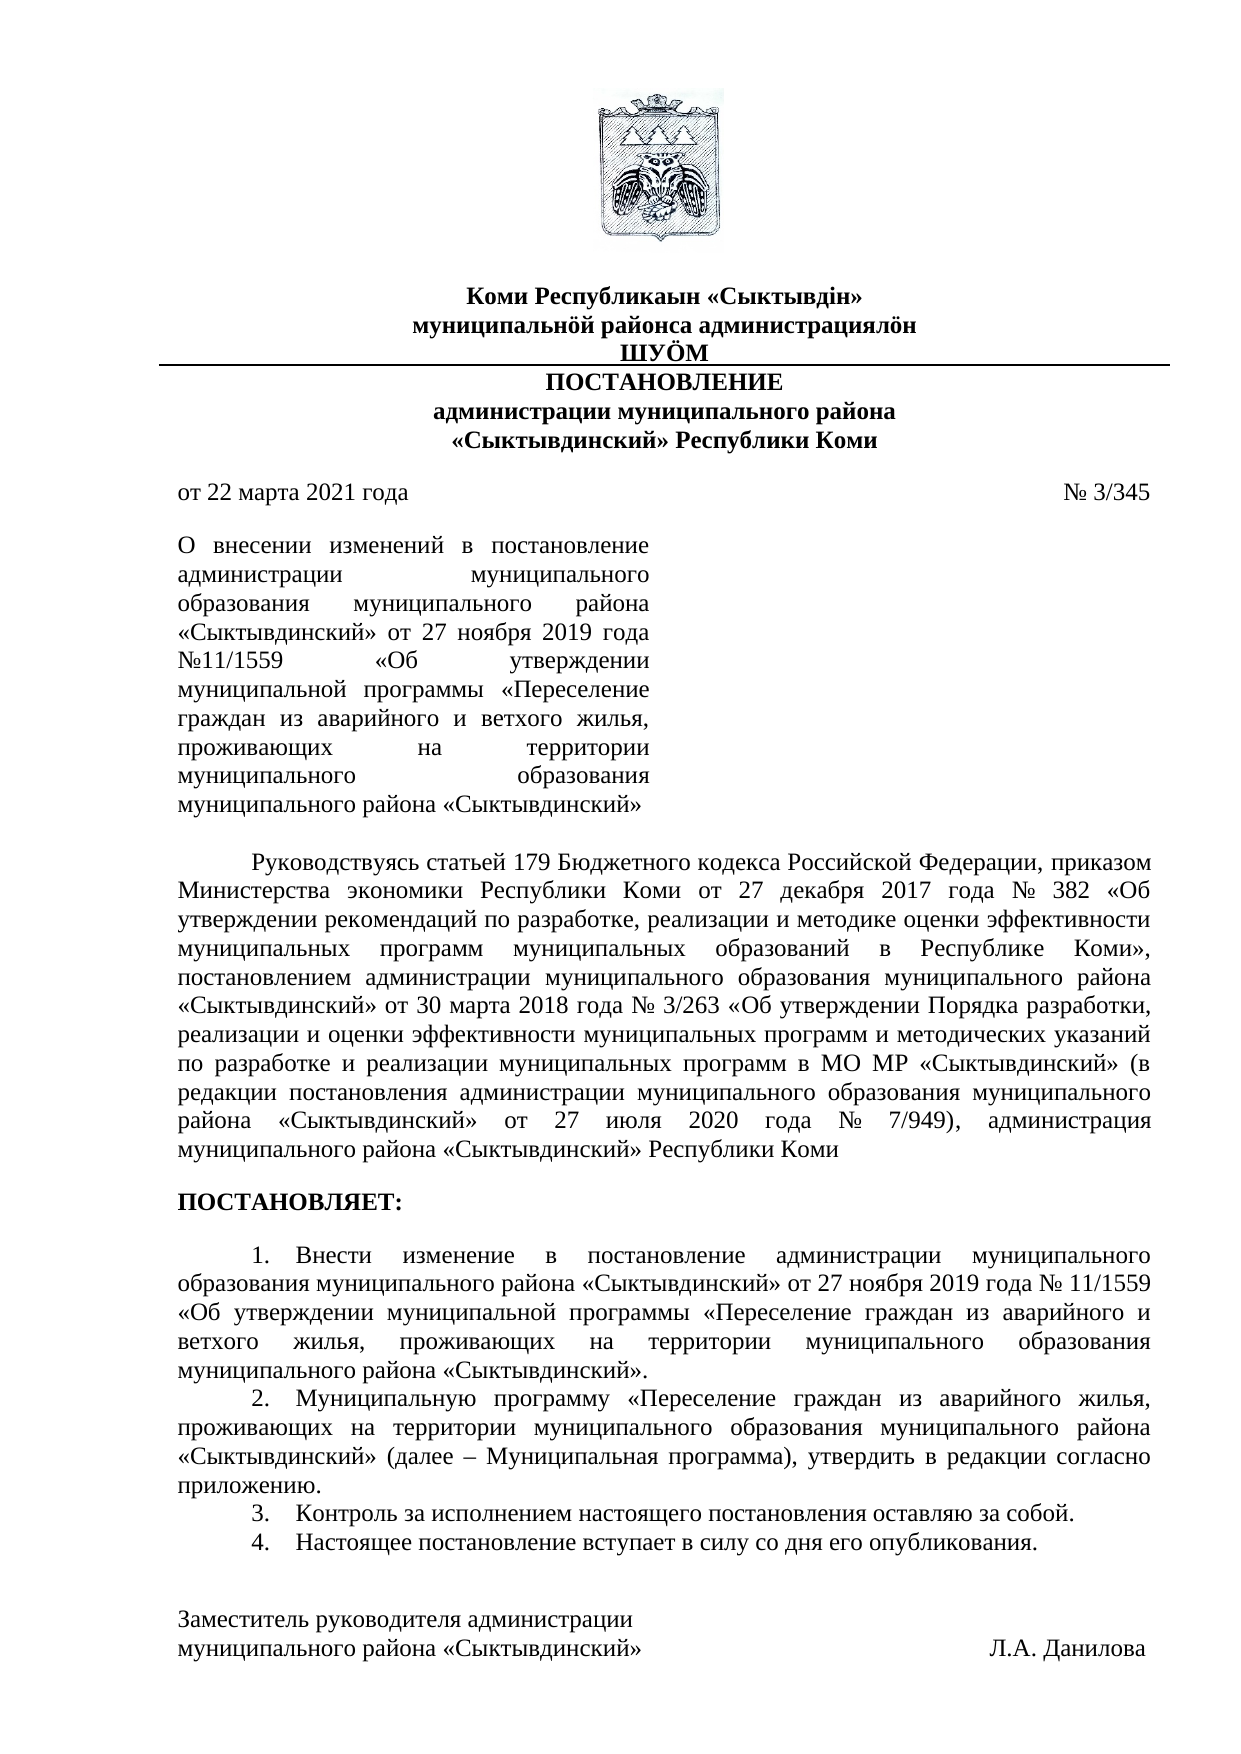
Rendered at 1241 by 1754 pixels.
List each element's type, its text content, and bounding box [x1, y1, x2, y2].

text Заместитель руководителя администрации [177, 1604, 1152, 1633]
list Муниципальную программу «Переселение граждан из аварийного жилья, проживающих на территории муниципального образования муниципального района «Сыктывдинский» (далее – Муниципальная программа), утвердить в редакции согласно приложению. [177, 1383, 1152, 1498]
list Внести изменение в постановление администрации муниципального образования муниципального района «Сыктывдинский» от 27 ноября 2019 года № 11/1559 «Об утверждении муниципальной программы «Переселение граждан из аварийного и ветхого жилья, проживающих на территории муниципального образования муниципального района «Сыктывдинский». [177, 1240, 1152, 1383]
text Руководствуясь статьей 179 Бюджетного кодекса Российской Федерации, приказом Министерства экономики Республики Коми от 27 декабря 2017 года № 382 «Об утверждении рекомендаций по разработке, реализации и методике оценки эффективности муниципальных программ муниципальных образований в Республике Коми», постановлением администрации муниципального образования муниципального района «Сыктывдинский» от 30 марта 2018 года № 3/263 «Об утверждении Порядка разработки, реализации и оценки эффективности муниципальных программ и методических указаний по разработке и реализации муниципальных программ в МО МР «Сыктывдинский» (в редакции постановления администрации муниципального образования муниципального района «Сыктывдинский» от 27 июля 2020 года № 7/949), администрация муниципального района «Сыктывдинский» Республики Коми [177, 847, 1152, 1163]
list Контроль за исполнением настоящего постановления оставляю за собой. [177, 1498, 1152, 1527]
text «Сыктывдинский» Республики Коми [177, 425, 1152, 453]
text муниципальнӧй районса администрациялӧн [177, 310, 1152, 338]
text Коми Республикаын «Сыктывдін» [177, 281, 1152, 310]
text О внесении изменений в постановление администрации муниципального образования муниципального района «Сыктывдинский» от 27 ноября 2019 года №11/1559 «Об утверждении муниципальной программы «Переселение граждан из аварийного и ветхого жилья, проживающих на территории муниципального образования муниципального района «Сыктывдинский» [177, 530, 649, 818]
text от 22 марта 2021 года № 3/345 [177, 477, 1152, 506]
subtitle ШУÖМ [177, 338, 1152, 364]
list Настоящее постановление вступает в силу со дня его опубликования. [177, 1527, 1152, 1556]
subtitle ПОСТАНОВЛЕНИЕ [177, 367, 1152, 396]
title ПОСТАНОВЛЯЕТ: [177, 1187, 1152, 1216]
text администрации муниципального района [177, 396, 1152, 425]
text муниципального района «Сыктывдинский» Л.А. Данилова [177, 1633, 1152, 1662]
picture [592, 88, 724, 253]
